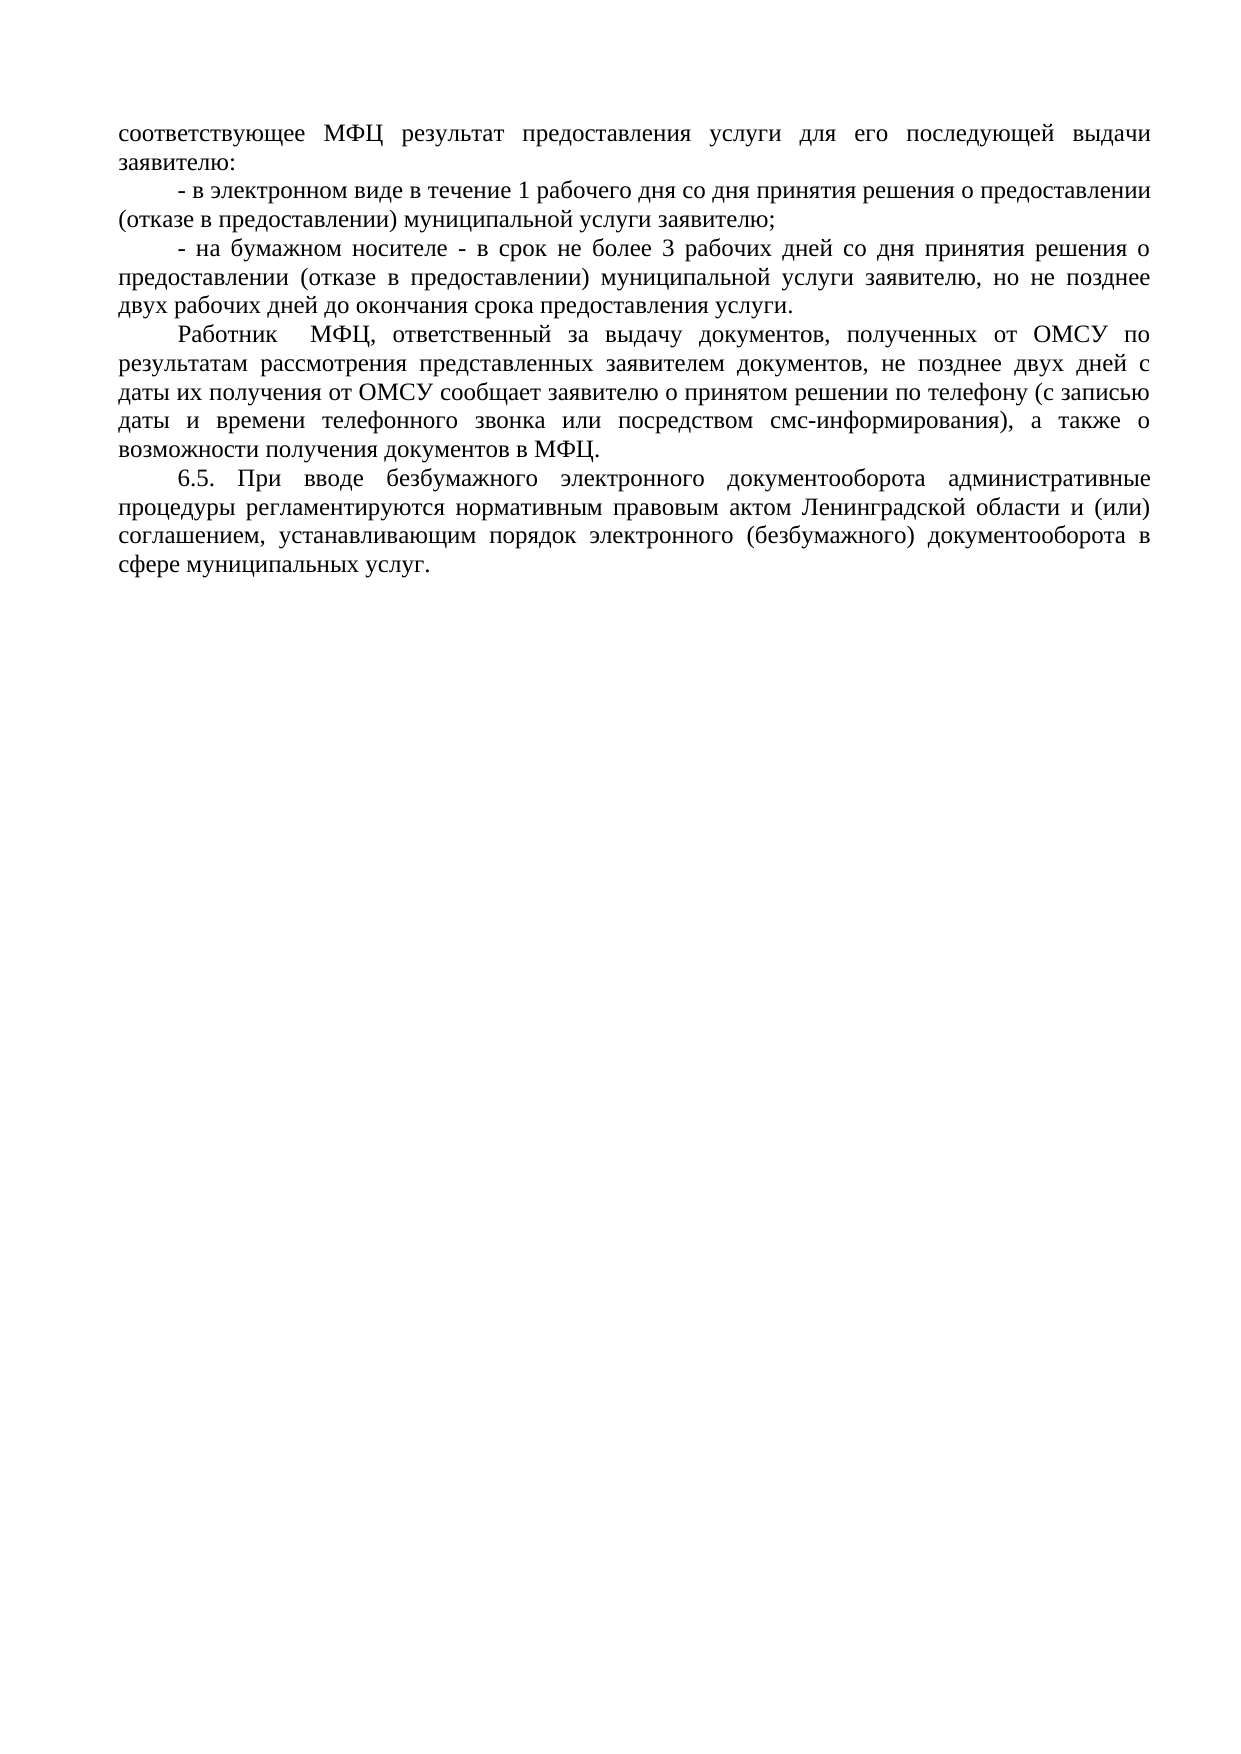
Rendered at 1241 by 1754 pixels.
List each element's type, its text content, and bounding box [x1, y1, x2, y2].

text - на бумажном носителе - в срок не более 3 рабочих дней со дня принятия решения о предоставлении (отказе в предоставлении) муниципальной услуги заявителю, но не позднее двух рабочих дней до окончания срока предоставления услуги. [118, 233, 1152, 319]
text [118, 118, 1152, 176]
text Работник МФЦ, ответственный за выдачу документов, полученных от ОМСУ по результатам рассмотрения представленных заявителем документов, не позднее двух дней с даты их получения от ОМСУ сообщает заявителю о принятом решении по телефону (с записью даты и времени телефонного звонка или посредством смс-информирования), а также о возможности получения документов в МФЦ. [118, 319, 1152, 463]
text - в электронном виде в течение 1 рабочего дня со дня принятия решения о предоставлении (отказе в предоставлении) муниципальной услуги заявителю; [118, 176, 1152, 233]
text 6.5. При вводе безбумажного электронного документооборота административные процедуры регламентируются нормативным правовым актом Ленинградской области и (или) соглашением, устанавливающим порядок электронного (безбумажного) документооборота в сфере муниципальных услуг. [118, 463, 1152, 578]
